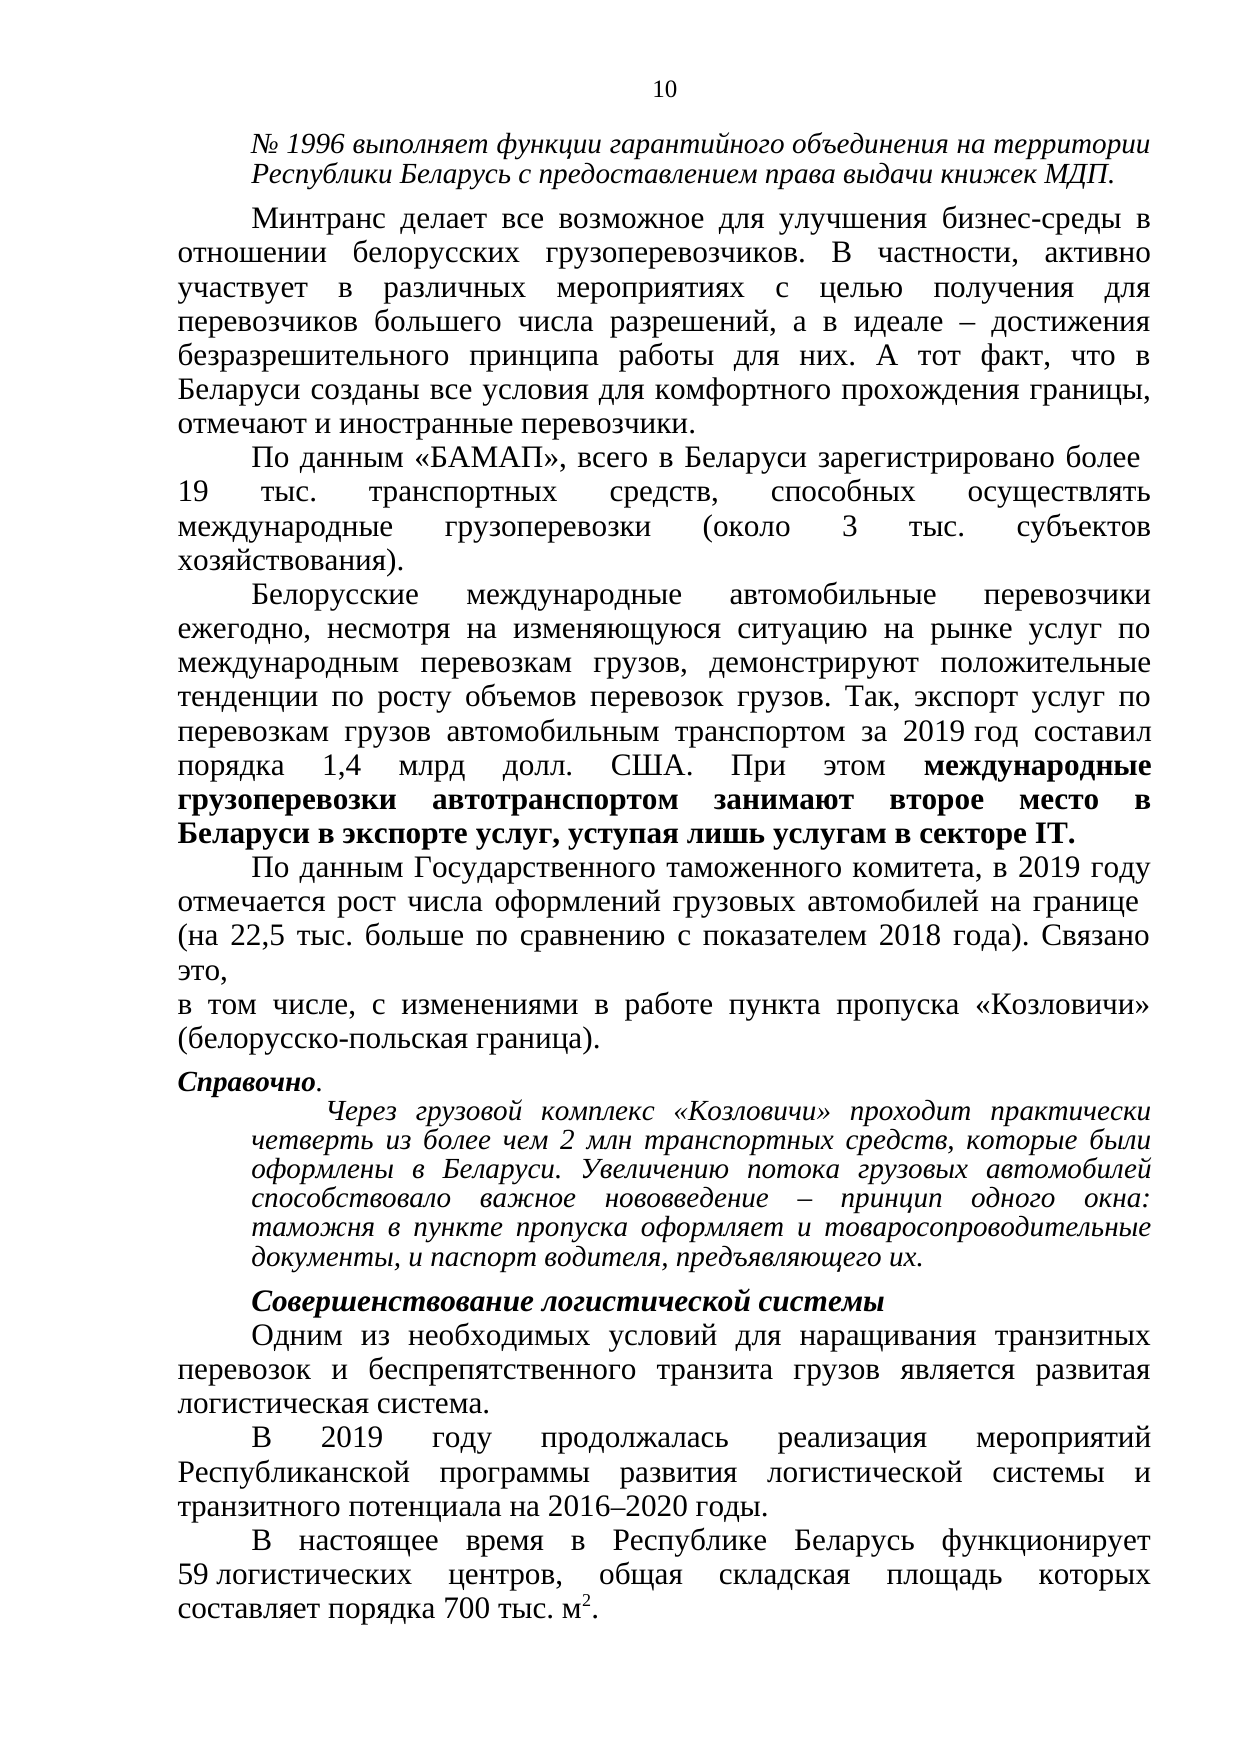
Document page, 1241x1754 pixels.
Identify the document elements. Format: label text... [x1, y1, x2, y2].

text По данным «БАМАП», всего в Беларуси зарегистрировано более 19 тыс. транспортных средств, способных осуществлять международные грузоперевозки (около 3 тыс. субъектов хозяйствования). [177, 440, 1152, 577]
text В 2019 году продолжалась реализация мероприятий Республиканской программы развития логистической системы и транзитного потенциала на 2016–2020 годы. [177, 1421, 1152, 1523]
text По данным Государственного таможенного комитета, в 2019 году отмечается рост числа оформлений грузовых автомобилей на границе (на 22,5 тыс. больше по сравнению с показателем 2018 года). Связано это, в том числе, с изменениями в работе пункта пропуска «Козловичи» (белорусско-польская граница). [177, 850, 1152, 1055]
text Через грузовой комплекс «Козловичи» проходит практически четверть из более чем 2 млн транспортных средств, которые были оформлены в Беларуси. Увеличению потока грузовых автомобилей способствовало важное нововведение – принцип одного окна: таможня в пункте пропуска оформляет и товаросопроводительные документы, и паспорт водителя, предъявляющего их. [251, 1097, 1152, 1272]
text Одним из необходимых условий для наращивания транзитных перевозок и беспрепятственного транзита грузов является развитая логистическая система. [177, 1318, 1152, 1421]
text Справочно. [177, 1068, 1152, 1097]
text В настоящее время в Республике Беларусь функционирует 59 логистических центров, общая складская площадь которых составляет порядка 700 тыс. м2. [177, 1523, 1152, 1626]
text Совершенствование логистической системы [177, 1284, 1152, 1318]
text Минтранс делает все возможное для улучшения бизнес-среды в отношении белорусских грузоперевозчиков. В частности, активно участвует в различных мероприятиях с целью получения для перевозчиков большего числа разрешений, а в идеале – достижения безразрешительного принципа работы для них. А тот факт, что в Беларуси созданы все условия для комфортного прохождения границы, отмечают и иностранные перевозчики. [177, 201, 1152, 440]
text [251, 131, 1152, 189]
text Белорусские международные автомобильные перевозчики ежегодно, несмотря на изменяющуюся ситуацию на рынке услуг по международным перевозкам грузов, демонстрируют положительные тенденции по росту объемов перевозок грузов. Так, экспорт услуг по перевозкам грузов автомобильным транспортом за составил порядка 1,4 млрд долл. США. При этом международные грузоперевозки автотранспортом занимают второе место в Беларуси в экспорте услуг, уступая лишь услугам в секторе IT. [177, 577, 1152, 850]
